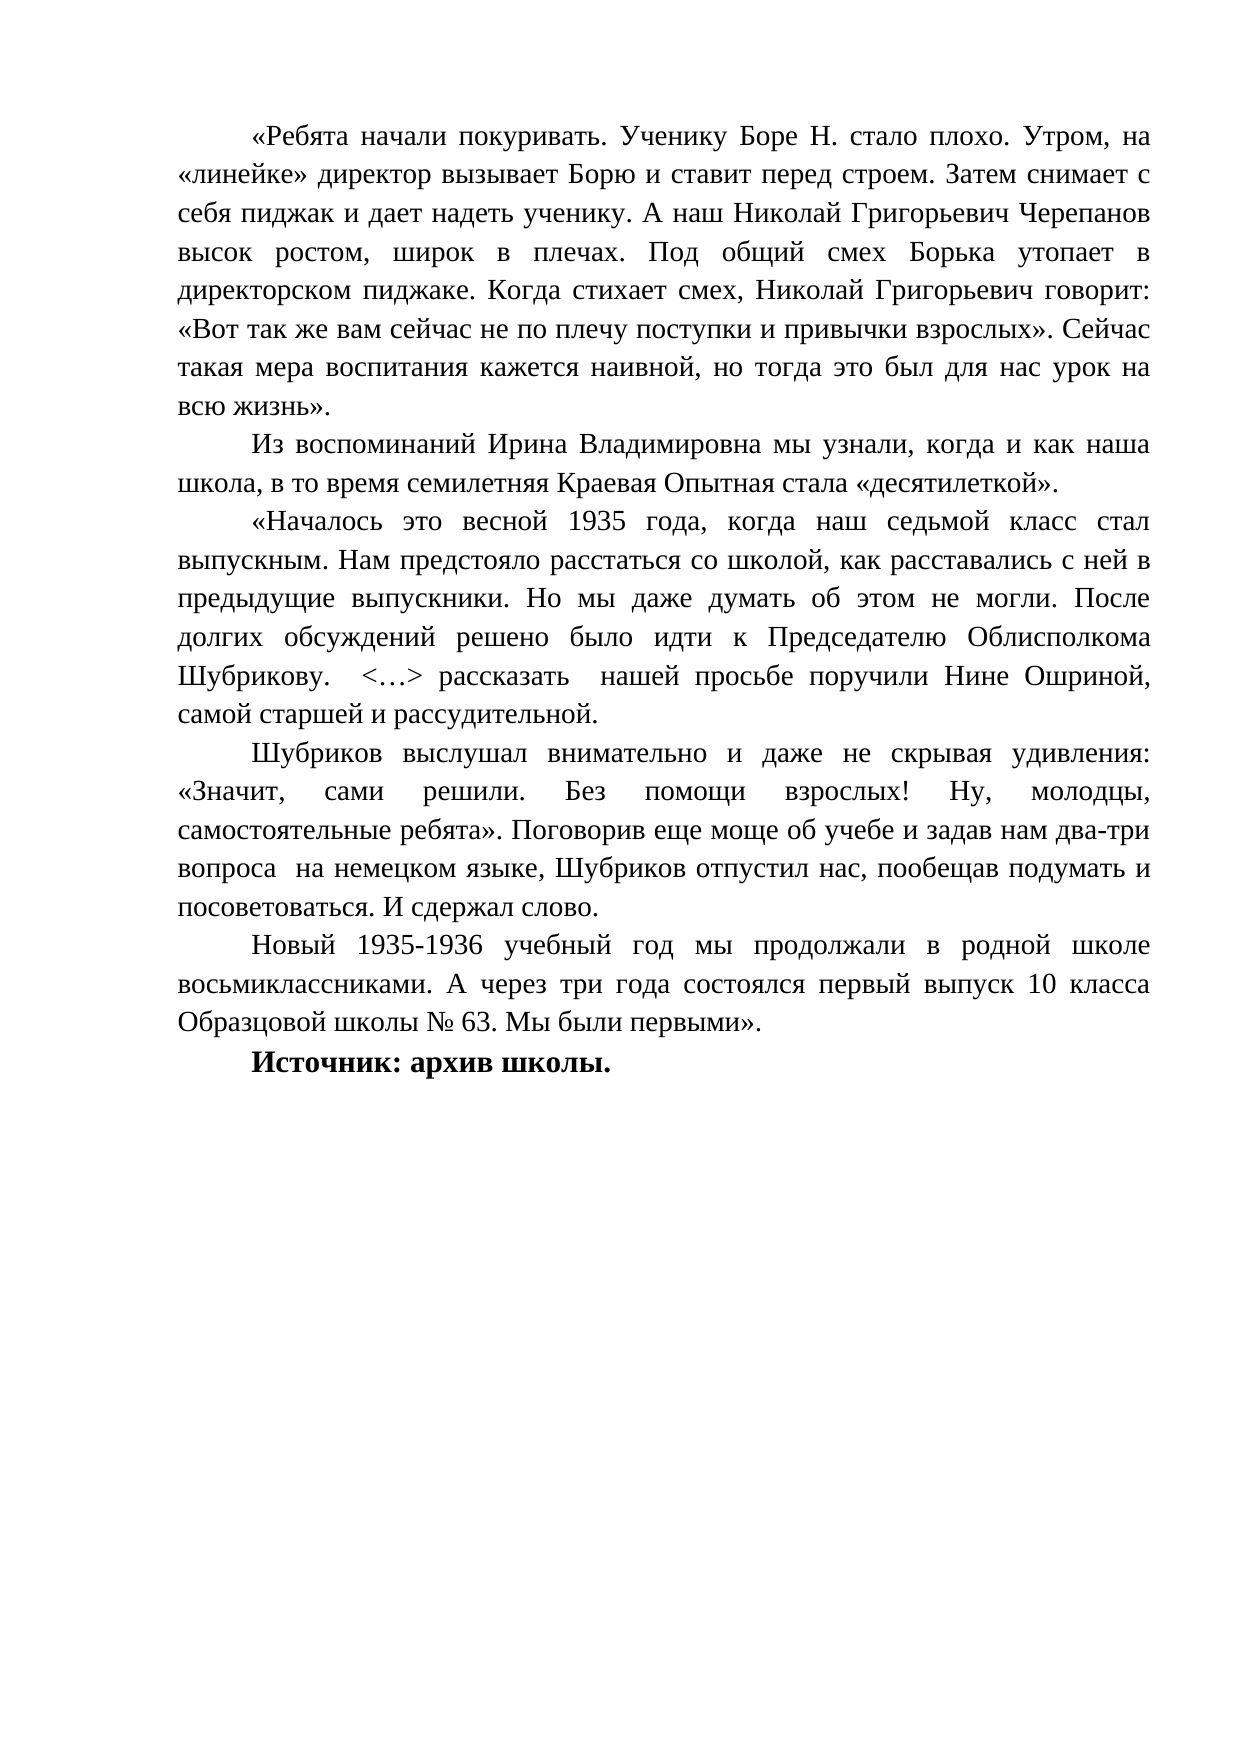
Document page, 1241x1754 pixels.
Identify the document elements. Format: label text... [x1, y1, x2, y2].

text Из воспоминаний Ирина Владимировна мы узнали, когда и как наша школа, в то время семилетняя Краевая Опытная стала «десятилеткой». [177, 426, 1152, 498]
text «Началось это весной 1935 года, когда наш седьмой класс стал выпускным. Нам предстояло расстаться со школой, как расставались с ней в предыдущие выпускники. Но мы даже думать об этом не могли. После долгих обсуждений решено было идти к Председателю Облисполкома Шубрикову. <…> рассказать нашей просьбе поручили Нине Ошриной, самой старшей и рассудительной. [177, 503, 1152, 730]
text «Ребята начали покуривать. Ученику Боре Н. стало плохо. Утром, на «линейке» директор вызывает Борю и ставит перед строем. Затем снимает с себя пиджак и дает надеть ученику. А наш Николай Григорьевич Черепанов высок ростом, широк в плечах. Под общий смех Борька утопает в директорском пиджаке. Когда стихает смех, Николай Григорьевич говорит: «Вот так же вам сейчас не по плечу поступки и привычки взрослых». Сейчас такая мера воспитания кажется наивной, но тогда это был для нас урок на всю жизнь». [177, 118, 1152, 421]
text Источник: архив школы. [177, 1043, 1152, 1079]
text Шубриков выслушал внимательно и даже не скрывая удивления: «Значит, сами решили. Без помощи взрослых! Ну, молодцы, самостоятельные ребята». Поговорив еще моще об учебе и задав нам два-три вопроса на немецком языке, Шубриков отпустил нас, пообещав подумать и посоветоваться. И сдержал слово. [177, 735, 1152, 922]
text Новый 1935-1936 учебный год мы продолжали в родной школе восьмиклассниками. А через три года состоялся первый выпуск 10 класса Образцовой школы № 63. Мы были первыми». [177, 927, 1152, 1038]
